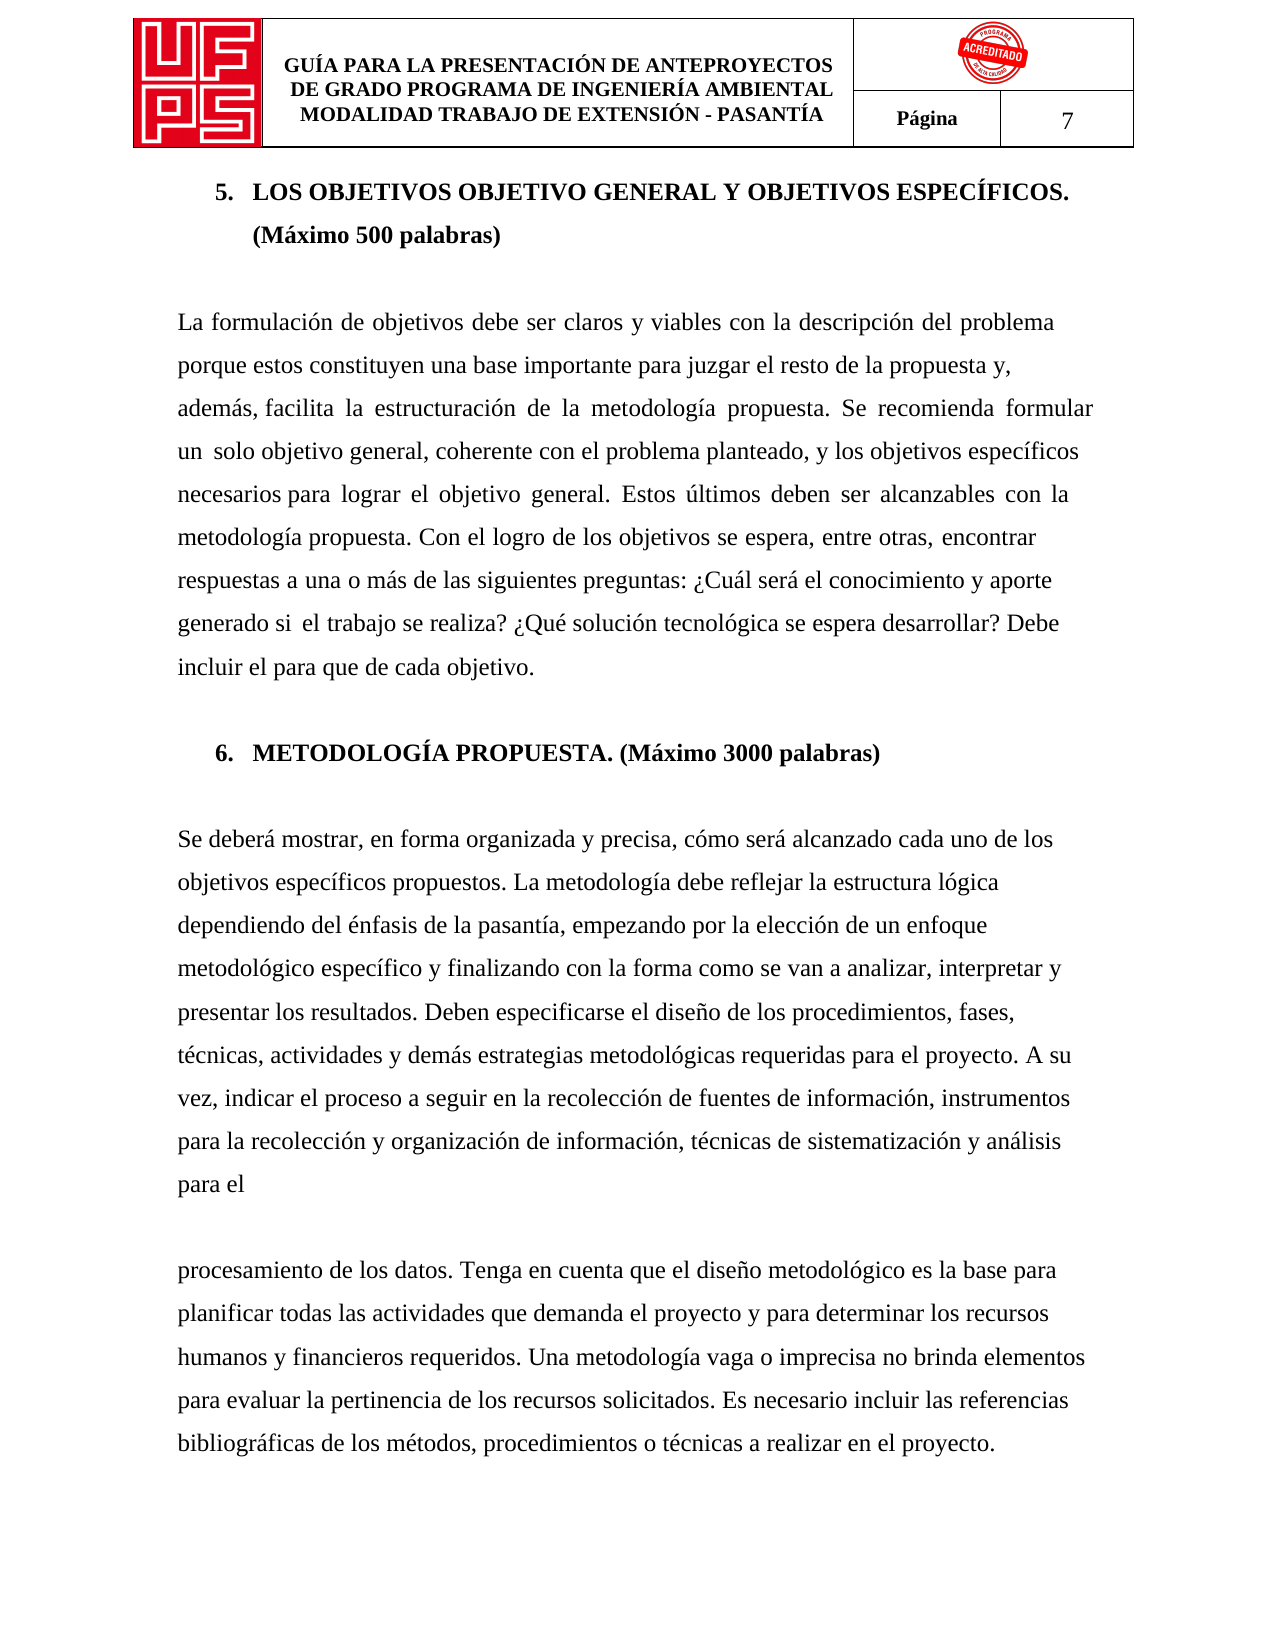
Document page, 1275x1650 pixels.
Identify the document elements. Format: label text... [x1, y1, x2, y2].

text La formulación de objetivos debe ser claros y viables con la descripción del problema porque estos constituyen una base importante para juzgar el resto de la propuesta y, además, facilita la estructuración de la metodología propuesta. Se recomienda formular un solo objetivo general, coherente con el problema planteado, y los objetivos específicos necesarios para lograr el objetivo general. Estos últimos deben ser alcanzables con la metodología propuesta. Con el logro de los objetivos se espera, entre otras, encontrar respuestas a una o más de las siguientes preguntas: ¿Cuál será el conocimiento y aporte generado si el trabajo se realiza? ¿Qué solución tecnológica se espera desarrollar? Debe incluir el para que de cada objetivo. [177, 307, 1098, 680]
text procesamiento de los datos. Tenga en cuenta que el diseño metodológico es la base para planificar todas las actividades que demanda el proyecto y para determinar los recursos humanos y financieros requeridos. Una metodología vaga o imprecisa no brinda elementos para evaluar la pertinencia de los recursos solicitados. Es necesario incluir las referencias bibliográficas de los métodos, procedimientos o técnicas a realizar en el proyecto. [177, 1255, 1098, 1457]
picture [134, 18, 262, 147]
subtitle METODOLOGÍA PROPUESTA. (Máximo 3000 palabras) [215, 738, 1098, 767]
text Se deberá mostrar, en forma organizada y precisa, cómo será alcanzado cada uno de los objetivos específicos propuestos. La metodología debe reflejar la estructura lógica dependiendo del énfasis de la pasantía, empezando por la elección de un enfoque metodológico específico y finalizando con la forma como se van a analizar, interpretar y presentar los resultados. Deben especificarse el diseño de los procedimientos, fases, técnicas, actividades y demás estrategias metodológicas requeridas para el proyecto. A su vez, indicar el proceso a seguir en la recolección de fuentes de información, instrumentos para la recolección y organización de información, técnicas de sistematización y análisis para el [177, 824, 1098, 1198]
picture [955, 18, 1032, 87]
subtitle LOS OBJETIVOS OBJETIVO GENERAL Y OBJETIVOS ESPECÍFICOS. (Máximo 500 palabras) [215, 177, 1098, 249]
